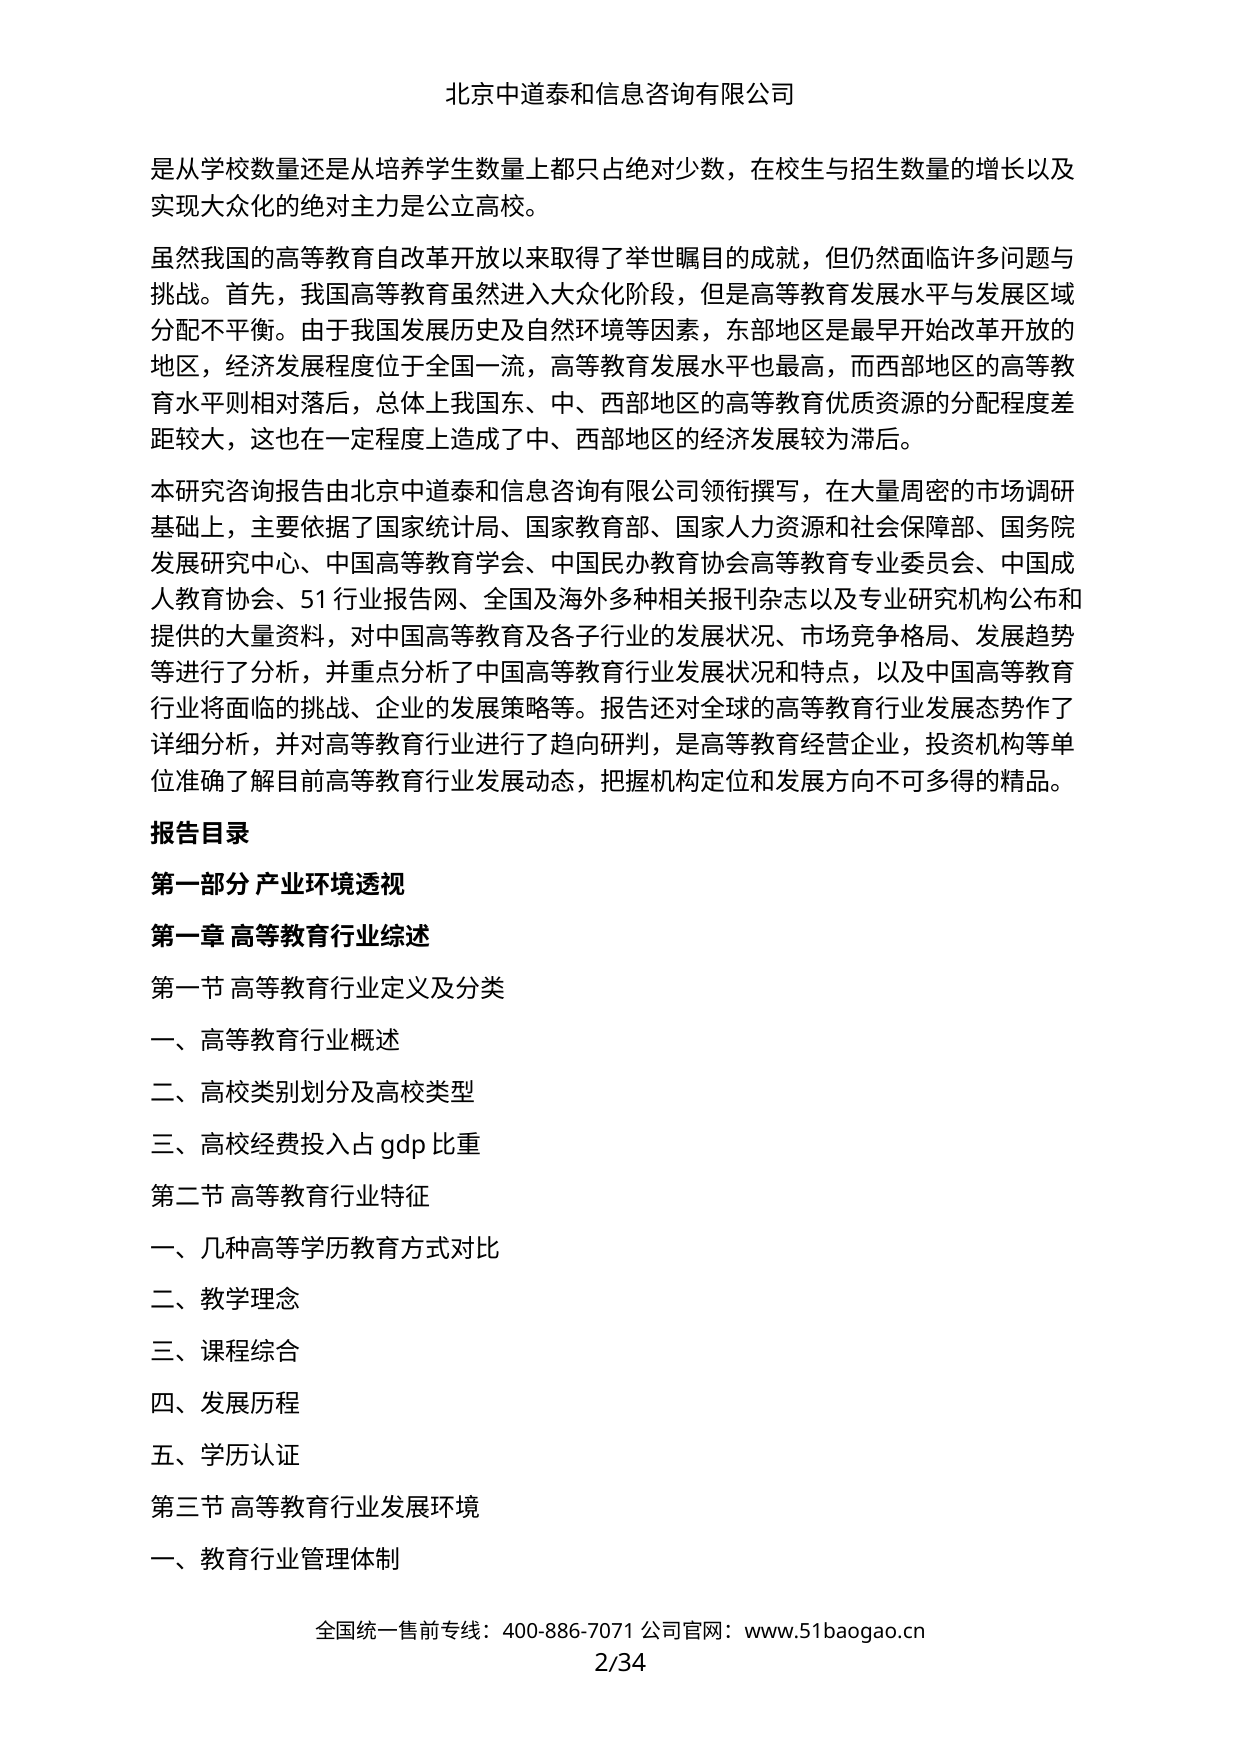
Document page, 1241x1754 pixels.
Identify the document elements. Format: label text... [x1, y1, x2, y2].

text 第一节 高等教育行业定义及分类 [150, 969, 1090, 1005]
text 本研究咨询报告由北京中道泰和信息咨询有限公司领衔撰写，在大量周密的市场调研基础上，主要依据了国家统计局、国家教育部、国家人力资源和社会保障部、国务院发展研究中心、中国高等教育学会、中国民办教育协会高等教育专业委员会、中国成人教育协会、51行业报告网、全国及海外多种相关报刊杂志以及专业研究机构公布和提供的大量资料，对中国高等教育及各子行业的发展状况、市场竞争格局、发展趋势等进行了分析，并重点分析了中国高等教育行业发展状况和特点，以及中国高等教育行业将面临的挑战、企业的发展策略等。报告还对全球的高等教育行业发展态势作了详细分析，并对高等教育行业进行了趋向研判，是高等教育经营企业，投资机构等单位准确了解目前高等教育行业发展动态，把握机构定位和发展方向不可多得的精品。 [150, 471, 1090, 797]
text 报告目录 [150, 813, 1090, 849]
text 一、高等教育行业概述 [150, 1021, 1090, 1057]
text 三、课程综合 [150, 1332, 1090, 1368]
text 一、教育行业管理体制 [150, 1539, 1090, 1576]
text 第二节 高等教育行业特征 [150, 1176, 1090, 1212]
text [150, 150, 1090, 222]
text 第一部分 产业环境透视 [150, 865, 1090, 901]
text 五、学历认证 [150, 1436, 1090, 1472]
text 二、教学理念 [150, 1280, 1090, 1316]
text 第三节 高等教育行业发展环境 [150, 1487, 1090, 1524]
text 第一章 高等教育行业综述 [150, 917, 1090, 953]
text 四、发展历程 [150, 1384, 1090, 1420]
text 一、几种高等学历教育方式对比 [150, 1228, 1090, 1264]
text 三、高校经费投入占gdp比重 [150, 1124, 1090, 1161]
text 二、高校类别划分及高校类型 [150, 1072, 1090, 1109]
text 虽然我国的高等教育自改革开放以来取得了举世瞩目的成就，但仍然面临许多问题与挑战。首先，我国高等教育虽然进入大众化阶段，但是高等教育发展水平与发展区域分配不平衡。由于我国发展历史及自然环境等因素，东部地区是最早开始改革开放的地区，经济发展程度位于全国一流，高等教育发展水平也最高，而西部地区的高等教育水平则相对落后，总体上我国东、中、西部地区的高等教育优质资源的分配程度差距较大，这也在一定程度上造成了中、西部地区的经济发展较为滞后。 [150, 238, 1090, 456]
